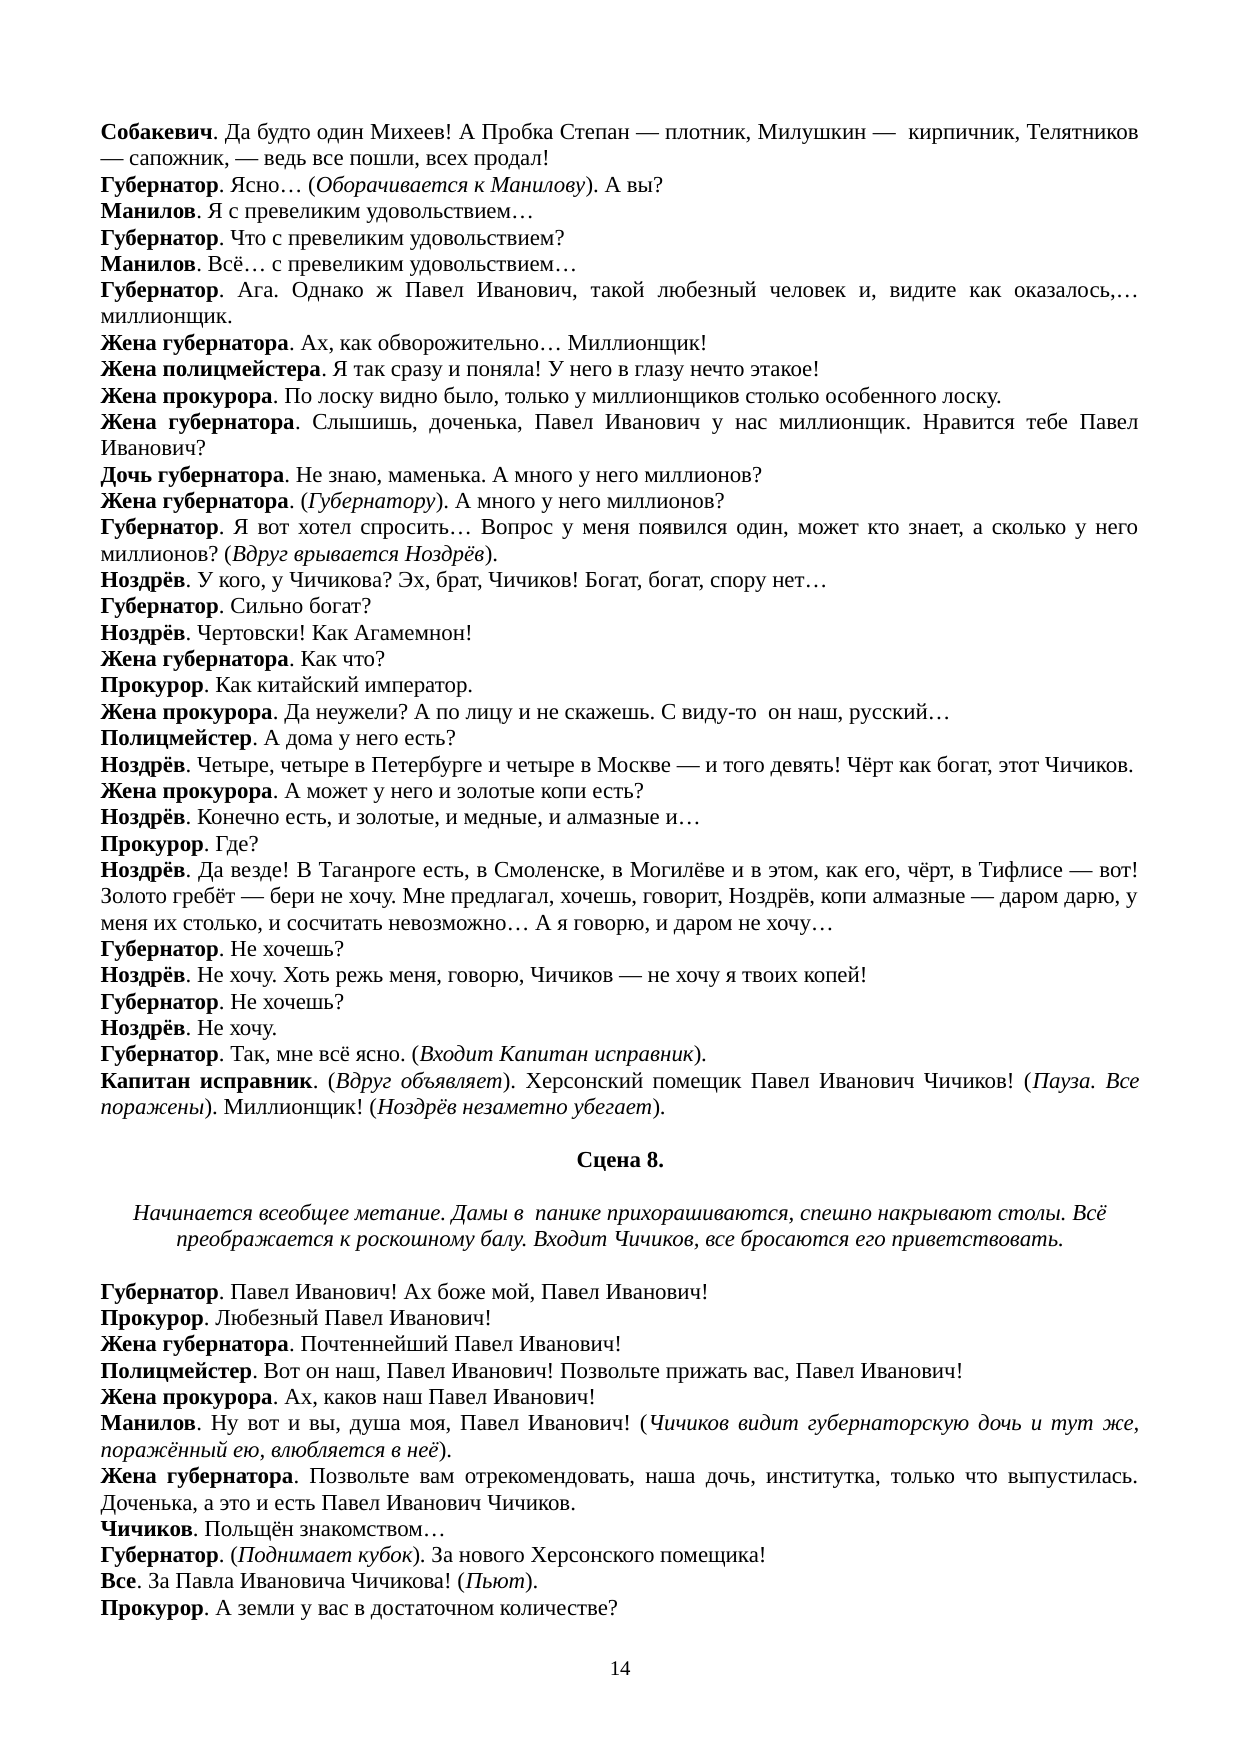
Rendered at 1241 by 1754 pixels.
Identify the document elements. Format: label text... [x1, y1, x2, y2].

text Ноздрёв. Четыре, четыре в Петербурге и четыре в Москве — и того девять! Чёрт как богат, этот Чичиков. [100, 751, 1140, 777]
text Прокурор. А земли у вас в достаточном количестве? [100, 1594, 1140, 1620]
text Ноздрёв. Да везде! В Таганроге есть, в Смоленске, в Могилёве и в этом, как его, чёрт, в Тифлисе — вот! Золото гребёт — бери не хочу. Мне предлагал, хочешь, говорит, Ноздрёв, копи алмазные — даром дарю, у меня их столько, и сосчитать невозможно… А я говорю, и даром не хочу… [100, 856, 1140, 935]
text Жена губернатора. Ах, как обворожительно… Миллионщик! [100, 329, 1140, 355]
text Губернатор. Так, мне всё ясно. (Входит Капитан исправник). [100, 1041, 1140, 1067]
text Губернатор. (Поднимает кубок). За нового Херсонского помещика! [100, 1541, 1140, 1568]
text Губернатор. Ясно… (Оборачивается к Манилову). А вы? [100, 171, 1140, 197]
text Губернатор. Павел Иванович! Ах боже мой, Павел Иванович! [100, 1278, 1140, 1304]
text Жена губернатора. Позвольте вам отрекомендовать, наша дочь, институтка, только что выпустилась. Доченька, а это и есть Павел Иванович Чичиков. [100, 1462, 1140, 1515]
text Манилов. Всё… с превеликим удовольствием… [100, 250, 1140, 276]
text Прокурор. Любезный Павел Иванович! [100, 1304, 1140, 1330]
text Жена полицмейстера. Я так сразу и поняла! У него в глазу нечто этакое! [100, 355, 1140, 382]
text Ноздрёв. У кого, у Чичикова? Эх, брат, Чичиков! Богат, богат, спору нет… [100, 566, 1140, 592]
text Начинается всеобщее метание. Дамы в панике прихорашиваются, спешно накрывают столы. Всё преображается к роскошному балу. Входит Чичиков, все бросаются его приветствовать. [100, 1199, 1140, 1251]
text Губернатор. Сильно богат? [100, 592, 1140, 619]
text Собакевич. Да будто один Михеев! А Пробка Степан — плотник, Милушкин — кирпичник, Телятников — сапожник, — ведь все пошли, всех продал! [100, 118, 1140, 171]
text Ноздрёв. Конечно есть, и золотые, и медные, и алмазные и… [100, 803, 1140, 830]
text Полицмейстер. Вот он наш, Павел Иванович! Позвольте прижать вас, Павел Иванович! [100, 1357, 1140, 1383]
text Жена губернатора. (Губернатору). А много у него миллионов? [100, 487, 1140, 513]
text Сцена 8. [100, 1146, 1140, 1172]
text Манилов. Я с превеликим удовольствием… [100, 197, 1140, 223]
text Жена прокурора. А может у него и золотые копи есть? [100, 777, 1140, 803]
text Ноздрёв. Не хочу. Хоть режь меня, говорю, Чичиков — не хочу я твоих копей! [100, 961, 1140, 988]
text Прокурор. Как китайский император. [100, 672, 1140, 698]
text Губернатор. Ага. Однако ж Павел Иванович, такой любезный человек и, видите как оказалось,… миллионщик. [100, 276, 1140, 329]
text Губернатор. Не хочешь? [100, 988, 1140, 1014]
text Жена губернатора. Слышишь, доченька, Павел Иванович у нас миллионщик. Нравится тебе Павел Иванович? [100, 408, 1140, 461]
text Манилов. Ну вот и вы, душа моя, Павел Иванович! (Чичиков видит губернаторскую дочь и тут же, поражённый ею, влюбляется в неё). [100, 1409, 1140, 1462]
text Жена губернатора. Почтеннейший Павел Иванович! [100, 1330, 1140, 1357]
text Жена прокурора. По лоску видно было, только у миллионщиков столько особенного лоску. [100, 382, 1140, 408]
text Дочь губернатора. Не знаю, маменька. А много у него миллионов? [100, 461, 1140, 487]
text Губернатор. Я вот хотел спросить… Вопрос у меня появился один, может кто знает, а сколько у него миллионов? (Вдруг врывается Ноздрёв). [100, 513, 1140, 566]
text Ноздрёв. Чертовски! Как Агамемнон! [100, 619, 1140, 645]
text Чичиков. Польщён знакомством… [100, 1515, 1140, 1541]
text Жена прокурора. Ах, каков наш Павел Иванович! [100, 1383, 1140, 1409]
text Жена прокурора. Да неужели? А по лицу и не скажешь. С виду-то он наш, русский… [100, 698, 1140, 724]
text Полицмейстер. А дома у него есть? [100, 724, 1140, 751]
text Губернатор. Что с превеликим удовольствием? [100, 223, 1140, 250]
text Капитан исправник. (Вдруг объявляет). Херсонский помещик Павел Иванович Чичиков! (Пауза. Все поражены). Миллионщик! (Ноздрёв незаметно убегает). [100, 1067, 1140, 1119]
text Жена губернатора. Как что? [100, 645, 1140, 672]
text Все. За Павла Ивановича Чичикова! (Пьют). [100, 1568, 1140, 1594]
text Губернатор. Не хочешь? [100, 935, 1140, 961]
text Ноздрёв. Не хочу. [100, 1014, 1140, 1041]
text Прокурор. Где? [100, 830, 1140, 856]
